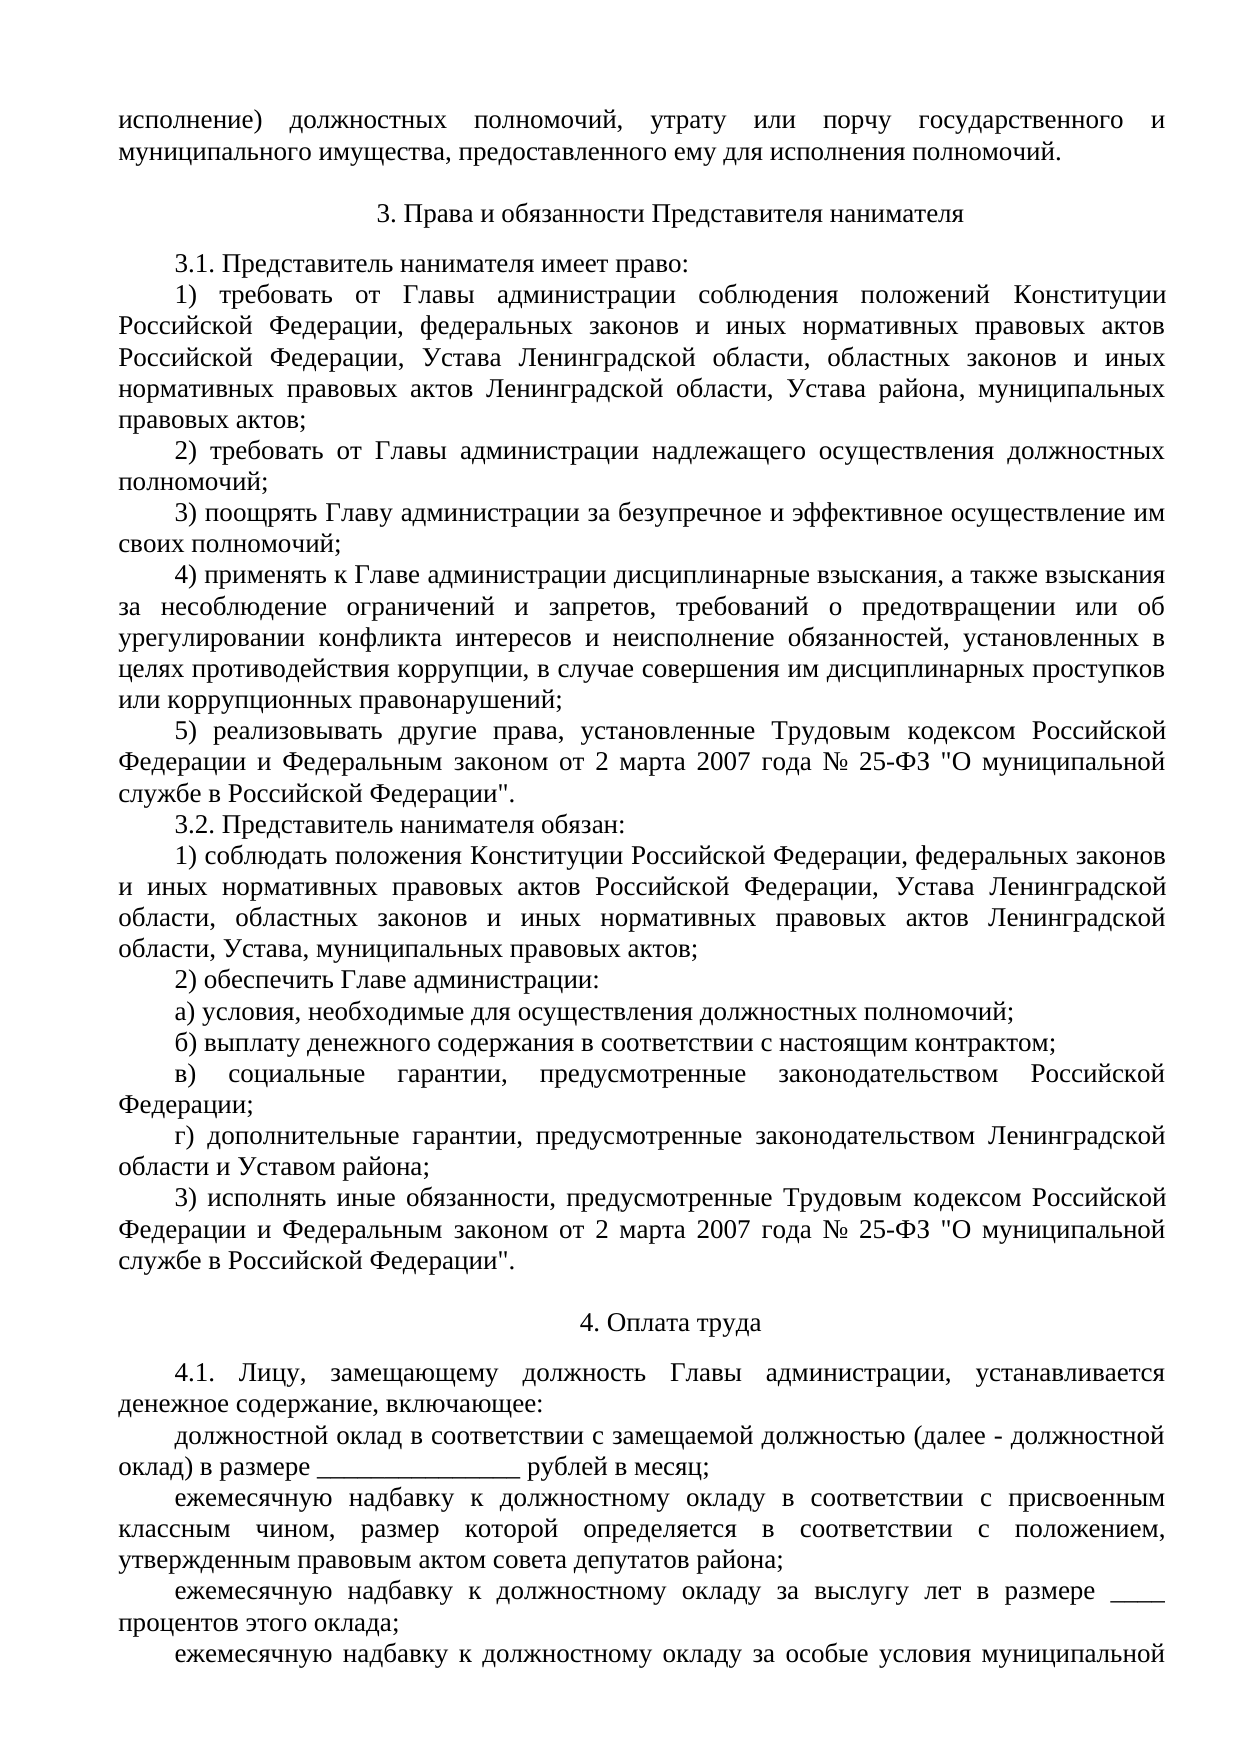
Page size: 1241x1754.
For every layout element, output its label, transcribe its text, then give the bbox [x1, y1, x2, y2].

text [118, 1637, 1167, 1668]
text 5) реализовывать другие права, установленные Трудовым кодексом Российской Федерации и Федеральным законом от 2 марта 2007 года № 25-ФЗ "О муниципальной службе в Российской Федерации". [118, 714, 1167, 808]
text г) дополнительные гарантии, предусмотренные законодательством Ленинградской области и Уставом района; [118, 1119, 1167, 1182]
text 4) применять к Главе администрации дисциплинарные взыскания, а также взыскания за несоблюдение ограничений и запретов, требований о предотвращении или об урегулировании конфликта интересов и неисполнение обязанностей, установленных в целях противодействия коррупции, в случае совершения им дисциплинарных проступков или коррупционных правонарушений; [118, 559, 1167, 714]
text 4.1. Лицу, замещающему должность Главы администрации, устанавливается денежное содержание, включающее: [118, 1356, 1167, 1419]
text 3.2. Представитель нанимателя обязан: [118, 808, 1167, 839]
text ежемесячную надбавку к должностному окладу за выслугу лет в размере ____ процентов этого оклада; [118, 1574, 1167, 1637]
text б) выплату денежного содержания в соответствии с настоящим контрактом; [118, 1026, 1167, 1057]
text должностной оклад в соответствии с замещаемой должностью (далее - должностной оклад) в размере _______________ рублей в месяц; [118, 1419, 1167, 1481]
text ежемесячную надбавку к должностному окладу в соответствии с присвоенным классным чином, размер которой определяется в соответствии с положением, утвержденным правовым актом совета депутатов района; [118, 1481, 1167, 1574]
text 4. Оплата труда [118, 1306, 1167, 1337]
text 1) соблюдать положения Конституции Российской Федерации, федеральных законов и иных нормативных правовых актов Российской Федерации, Устава Ленинградской области, областных законов и иных нормативных правовых актов Ленинградской области, Устава, муниципальных правовых актов; [118, 839, 1167, 963]
text 2) требовать от Главы администрации надлежащего осуществления должностных полномочий; [118, 434, 1167, 496]
text 3.1. Представитель нанимателя имеет право: [118, 247, 1167, 278]
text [118, 103, 1167, 166]
text 3) исполнять иные обязанности, предусмотренные Трудовым кодексом Российской Федерации и Федеральным законом от 2 марта 2007 года № 25-ФЗ "О муниципальной службе в Российской Федерации". [118, 1182, 1167, 1275]
text 3. Права и обязанности Представителя нанимателя [118, 197, 1167, 228]
text 3) поощрять Главу администрации за безупречное и эффективное осуществление им своих полномочий; [118, 496, 1167, 559]
text в) социальные гарантии, предусмотренные законодательством Российской Федерации; [118, 1057, 1167, 1119]
text 1) требовать от Главы администрации соблюдения положений Конституции Российской Федерации, федеральных законов и иных нормативных правовых актов Российской Федерации, Устава Ленинградской области, областных законов и иных нормативных правовых актов Ленинградской области, Устава района, муниципальных правовых актов; [118, 278, 1167, 434]
text 2) обеспечить Главе администрации: [118, 963, 1167, 995]
text а) условия, необходимые для осуществления должностных полномочий; [118, 995, 1167, 1026]
